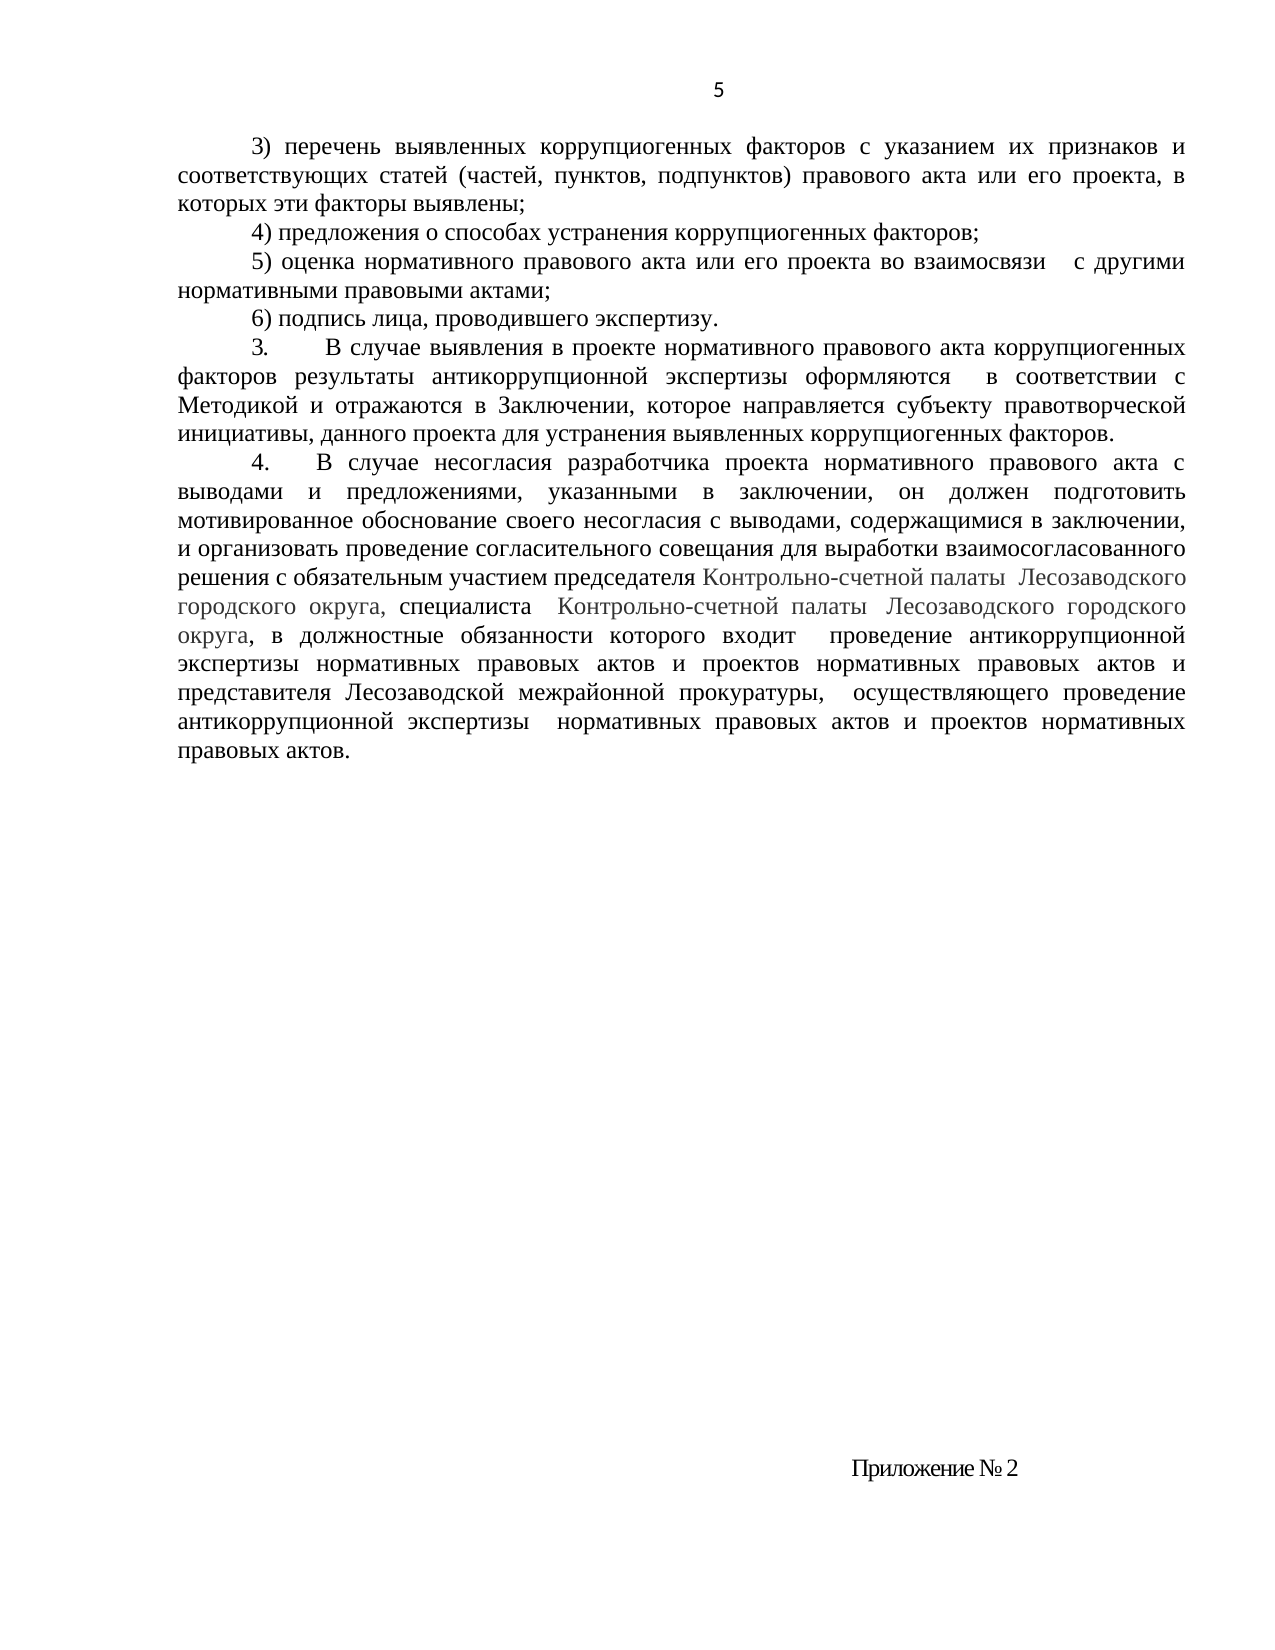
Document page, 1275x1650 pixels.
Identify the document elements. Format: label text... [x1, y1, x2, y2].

text Приложение № 2 [777, 1453, 1186, 1482]
text 4) предложения о способах устранения коррупциогенных факторов; [177, 217, 1186, 246]
text 4. В случае несогласия разработчика проекта нормативного правового акта с выводами и предложениями, указанными в заключении, он должен подготовить мотивированное обоснование своего несогласия с выводами, содержащимися в заключении, и организовать проведение согласительного совещания для выработки взаимосогласованного решения с обязательным участием председателя Контрольно-счетной палаты Лесозаводского городского округа, специалиста Контрольно-счетной палаты Лесозаводского городского округа, в должностные обязанности которого входит проведение антикоррупционной экспертизы нормативных правовых актов и проектов нормативных правовых актов и представителя Лесозаводской межрайонной прокуратуры, осуществляющего проведение антикоррупционной экспертизы нормативных правовых актов и проектов нормативных правовых актов. [177, 447, 1186, 763]
text 3. В случае выявления в проекте нормативного правового акта коррупциогенных факторов результаты антикоррупционной экспертизы оформляются в соответствии с Методикой и отражаются в Заключении, которое направляется субъекту правотворческой инициативы, данного проекта для устранения выявленных коррупциогенных факторов. [177, 332, 1186, 447]
text 3) перечень выявленных коррупциогенных факторов с указанием их признаков и соответствующих статей (частей, пунктов, подпунктов) правового акта или его проекта, в которых эти факторы выявлены; [177, 131, 1186, 217]
text 5) оценка нормативного правового акта или его проекта во взаимосвязи с другими нормативными правовыми актами; [177, 246, 1186, 303]
text 6) подпись лица, проводившего экспертизу. [177, 303, 1186, 332]
